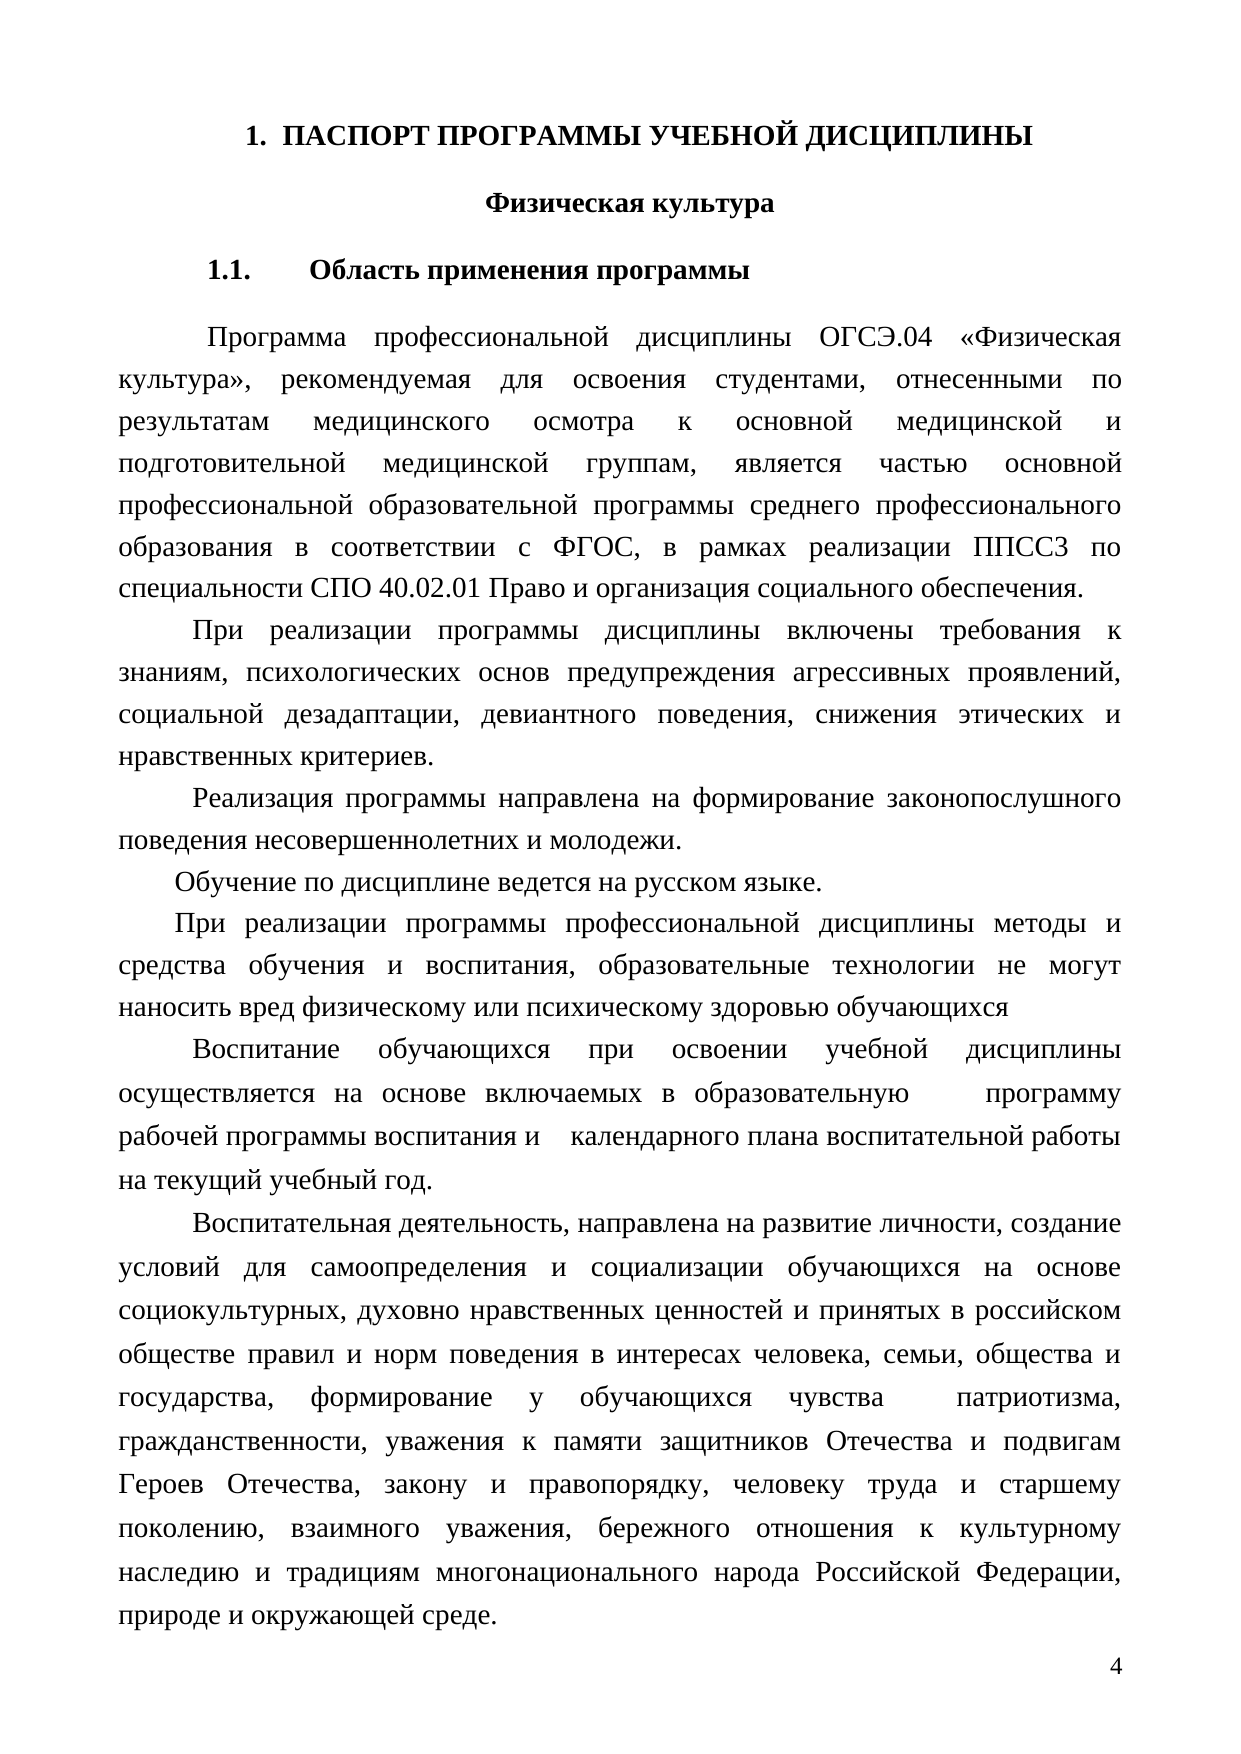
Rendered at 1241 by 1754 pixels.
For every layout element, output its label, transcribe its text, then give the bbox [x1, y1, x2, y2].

text Воспитательная деятельность, направлена на развитие личности, создание условий для самоопределения и социализации обучающихся на основе социокультурных, духовно нравственных ценностей и принятых в российском обществе правил и норм поведения в интересах человека, семьи, общества и государства, формирование у обучающихся чувства патриотизма, гражданственности, уважения к памяти защитников Отечества и подвигам Героев Отечества, закону и правопорядку, человеку труда и старшему поколению, взаимного уважения, бережного отношения к культурному наследию и традициям многонационального народа Российской Федерации, природе и окружающей среде. [118, 1205, 1122, 1631]
text Обучение по дисциплине ведется на русском языке. [118, 864, 1122, 897]
text Программа профессиональной дисциплины ОГСЭ.04 «Физическая культура», рекомендуемая для освоения студентами, отнесенными по результатам медицинского осмотра к основной медицинской и подготовительной медицинской группам, является частью основной профессиональной образовательной программы среднего профессионального образования в соответствии с ФГОС, в рамках реализации ППСС3 по специальности СПО 40.02.01 Право и организация социального обеспечения. [118, 319, 1122, 604]
text При реализации программы дисциплины включены требования к знаниям, психологических основ предупреждения агрессивных проявлений, социальной дезадаптации, девиантного поведения, снижения этических и нравственных критериев. [118, 612, 1122, 772]
text Воспитание обучающихся при освоении учебной дисциплины осуществляется на основе включаемых в образовательную программу рабочей программы воспитания и календарного плана воспитательной работы на текущий учебный год. [118, 1031, 1122, 1195]
text Реализация программы направлена на формирование законопослушного поведения несовершеннолетних и молодежи. [118, 780, 1122, 855]
text Физическая культура [118, 185, 1141, 219]
list паспорт ПРОГРАММЫ УЧЕБНОЙ ДИСЦИПЛИНЫ [156, 118, 1122, 152]
list Область применения программы [118, 252, 1141, 286]
text При реализации программы профессиональной дисциплины методы и средства обучения и воспитания, образовательные технологии не могут наносить вред физическому или психическому здоровью обучающихся [118, 906, 1122, 1023]
